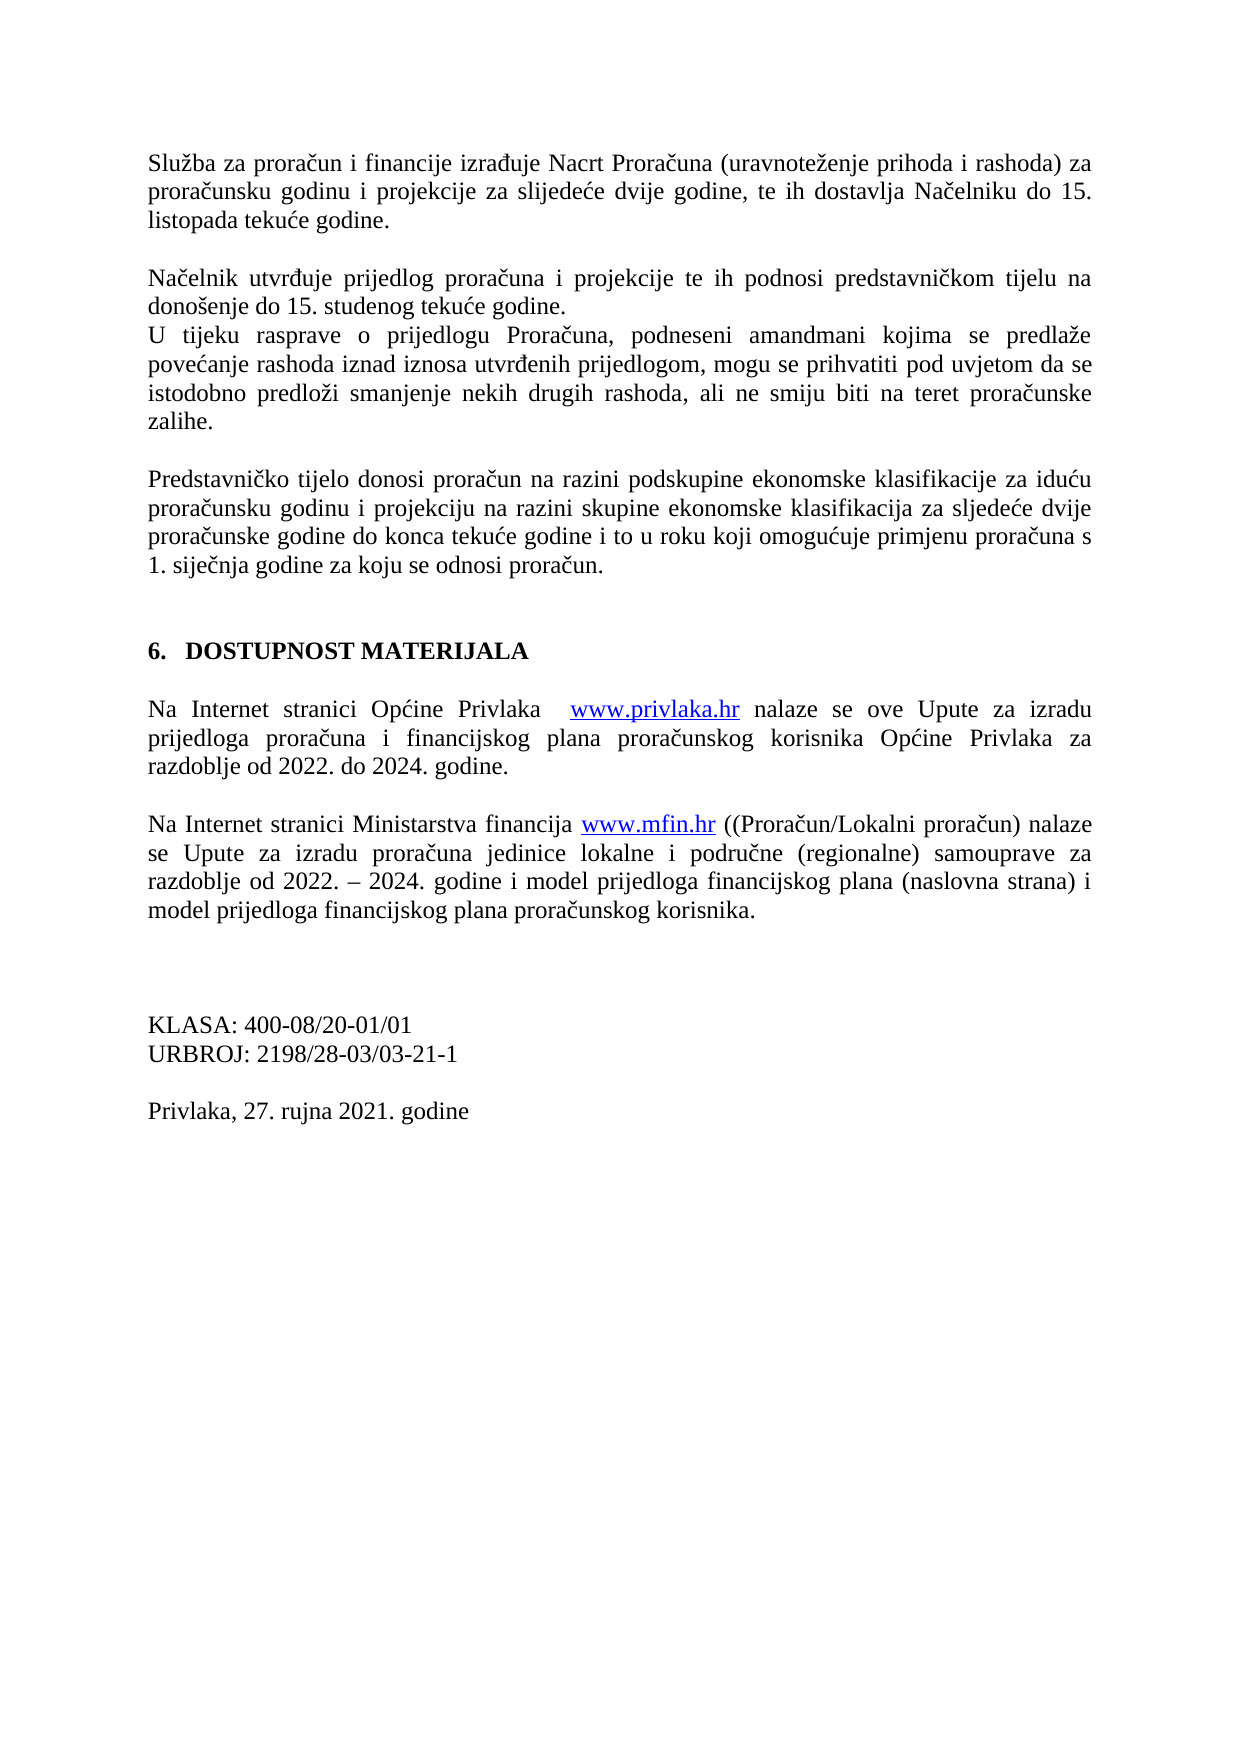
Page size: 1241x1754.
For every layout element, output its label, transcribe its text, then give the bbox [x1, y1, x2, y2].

text Na Internet stranici Općine Privlaka www.privlaka.hr nalaze se ove Upute za izradu prijedloga proračuna i financijskog plana proračunskog korisnika Općine Privlaka za razdoblje od 2022. do 2024. godine. [148, 694, 1093, 780]
text Privlaka, 27. rujna 2021. godine [148, 1096, 1093, 1125]
text Služba za proračun i financije izrađuje Nacrt Proračuna (uravnoteženje prihoda i rashoda) za proračunsku godinu i projekcije za slijedeće dvije godine, te ih dostavlja Načelniku do 15. listopada tekuće godine. [148, 148, 1093, 234]
text KLASA: 400-08/20-01/01 [148, 1010, 1093, 1039]
text Načelnik utvrđuje prijedlog proračuna i projekcije te ih podnosi predstavničkom tijelu na donošenje do 15. studenog tekuće godine. [148, 263, 1093, 320]
text Predstavničko tijelo donosi proračun na razini podskupine ekonomske klasifikacije za iduću proračunsku godinu i projekciju na razini skupine ekonomske klasifikacija za sljedeće dvije proračunske godine do konca tekuće godine i to u roku koji omogućuje primjenu proračuna s 1. siječnja godine za koju se odnosi proračun. [148, 464, 1093, 579]
text Na Internet stranici Ministarstva financija www.mfin.hr ((Proračun/Lokalni proračun) nalaze se Upute za izradu proračuna jedinice lokalne i područne (regionalne) samouprave za razdoblje od 2022. – 2024. godine i model prijedloga financijskog plana (naslovna strana) i model prijedloga financijskog plana proračunskog korisnika. [148, 809, 1093, 924]
text U tijeku rasprave o prijedlogu Proračuna, podneseni amandmani kojima se predlaže povećanje rashoda iznad iznosa utvrđenih prijedlogom, mogu se prihvatiti pod uvjetom da se istodobno predloži smanjenje nekih drugih rashoda, ali ne smiju biti na teret proračunske zalihe. [148, 320, 1093, 435]
list DOSTUPNOST MATERIJALA [148, 636, 1093, 665]
text URBROJ: 2198/28-03/03-21-1 [148, 1039, 1093, 1068]
